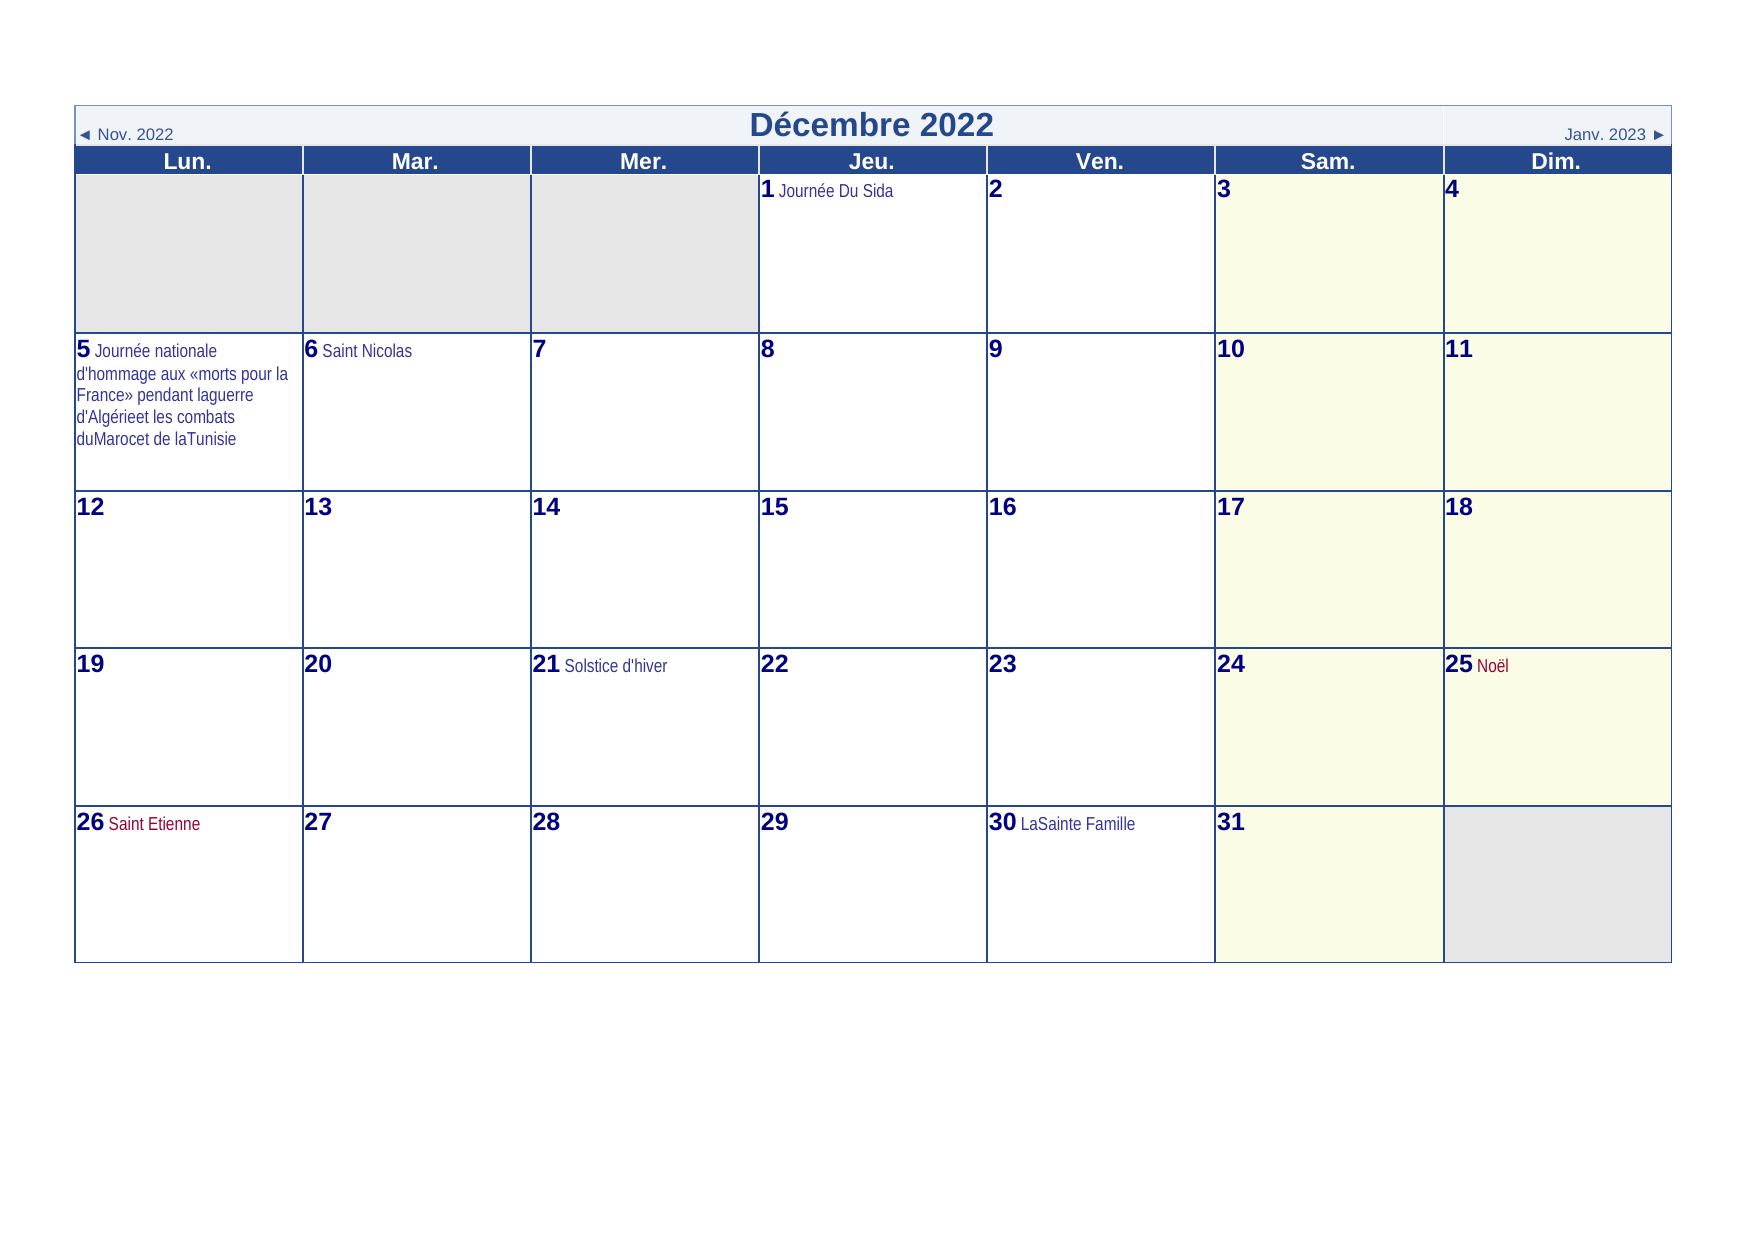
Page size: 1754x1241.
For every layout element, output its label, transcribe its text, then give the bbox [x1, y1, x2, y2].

table_cell 25 Noël [1445, 649, 1671, 804]
table_cell [76, 175, 302, 332]
table_cell [532, 175, 758, 332]
table_cell 30 LaSainte Famille [988, 807, 1214, 962]
table_cell [304, 175, 530, 332]
table_cell Lun. [76, 146, 302, 174]
table_cell 28 [532, 807, 758, 962]
table_cell 19 [76, 649, 302, 804]
table_cell [1445, 807, 1671, 962]
table_cell 15 [760, 492, 986, 647]
table_cell 1 Journée Du Sida [760, 175, 986, 332]
table_cell 7 [532, 334, 758, 489]
table_header Janv. 2023 ► [1444, 106, 1671, 144]
table_cell 13 [304, 492, 530, 647]
table_cell 31 [1216, 807, 1443, 962]
table_cell 23 [988, 649, 1214, 804]
table_cell 26 Saint Etienne [76, 807, 302, 962]
table_cell Jeu. [760, 146, 986, 174]
table_cell 4 [1445, 175, 1671, 332]
table_header ◄ Nov. 2022 [76, 106, 303, 144]
table_cell 17 [1216, 492, 1443, 647]
table_cell 27 [304, 807, 530, 962]
table_cell 21 Solstice d'hiver [532, 649, 758, 804]
table_cell 18 [1445, 492, 1671, 647]
table_cell 12 [76, 492, 302, 647]
table_cell 10 [1216, 334, 1443, 489]
table_cell Mer. [532, 146, 758, 174]
table_cell 20 [304, 649, 530, 804]
table_cell Mar. [304, 146, 530, 174]
table_header Décembre 2022 [303, 106, 1443, 144]
table_cell 16 [988, 492, 1214, 647]
table_cell 6 Saint Nicolas [304, 334, 530, 489]
table_cell 3 [1216, 175, 1443, 332]
table_cell 29 [760, 807, 986, 962]
table_cell 11 [1445, 334, 1671, 489]
table_cell 5 Journée nationale d'hommage aux «morts pour la France» pendant laguerre d'Algérieet les combats duMarocet de laTunisie [76, 334, 302, 489]
table_cell 14 [532, 492, 758, 647]
table_cell 22 [760, 649, 986, 804]
table_cell 9 [988, 334, 1214, 489]
table_cell Sam. [1216, 146, 1443, 174]
table_cell 2 [988, 175, 1214, 332]
table_cell Ven. [988, 146, 1214, 174]
table_cell 24 [1216, 649, 1443, 804]
table_cell Dim. [1445, 146, 1671, 174]
table_cell 8 [760, 334, 986, 489]
